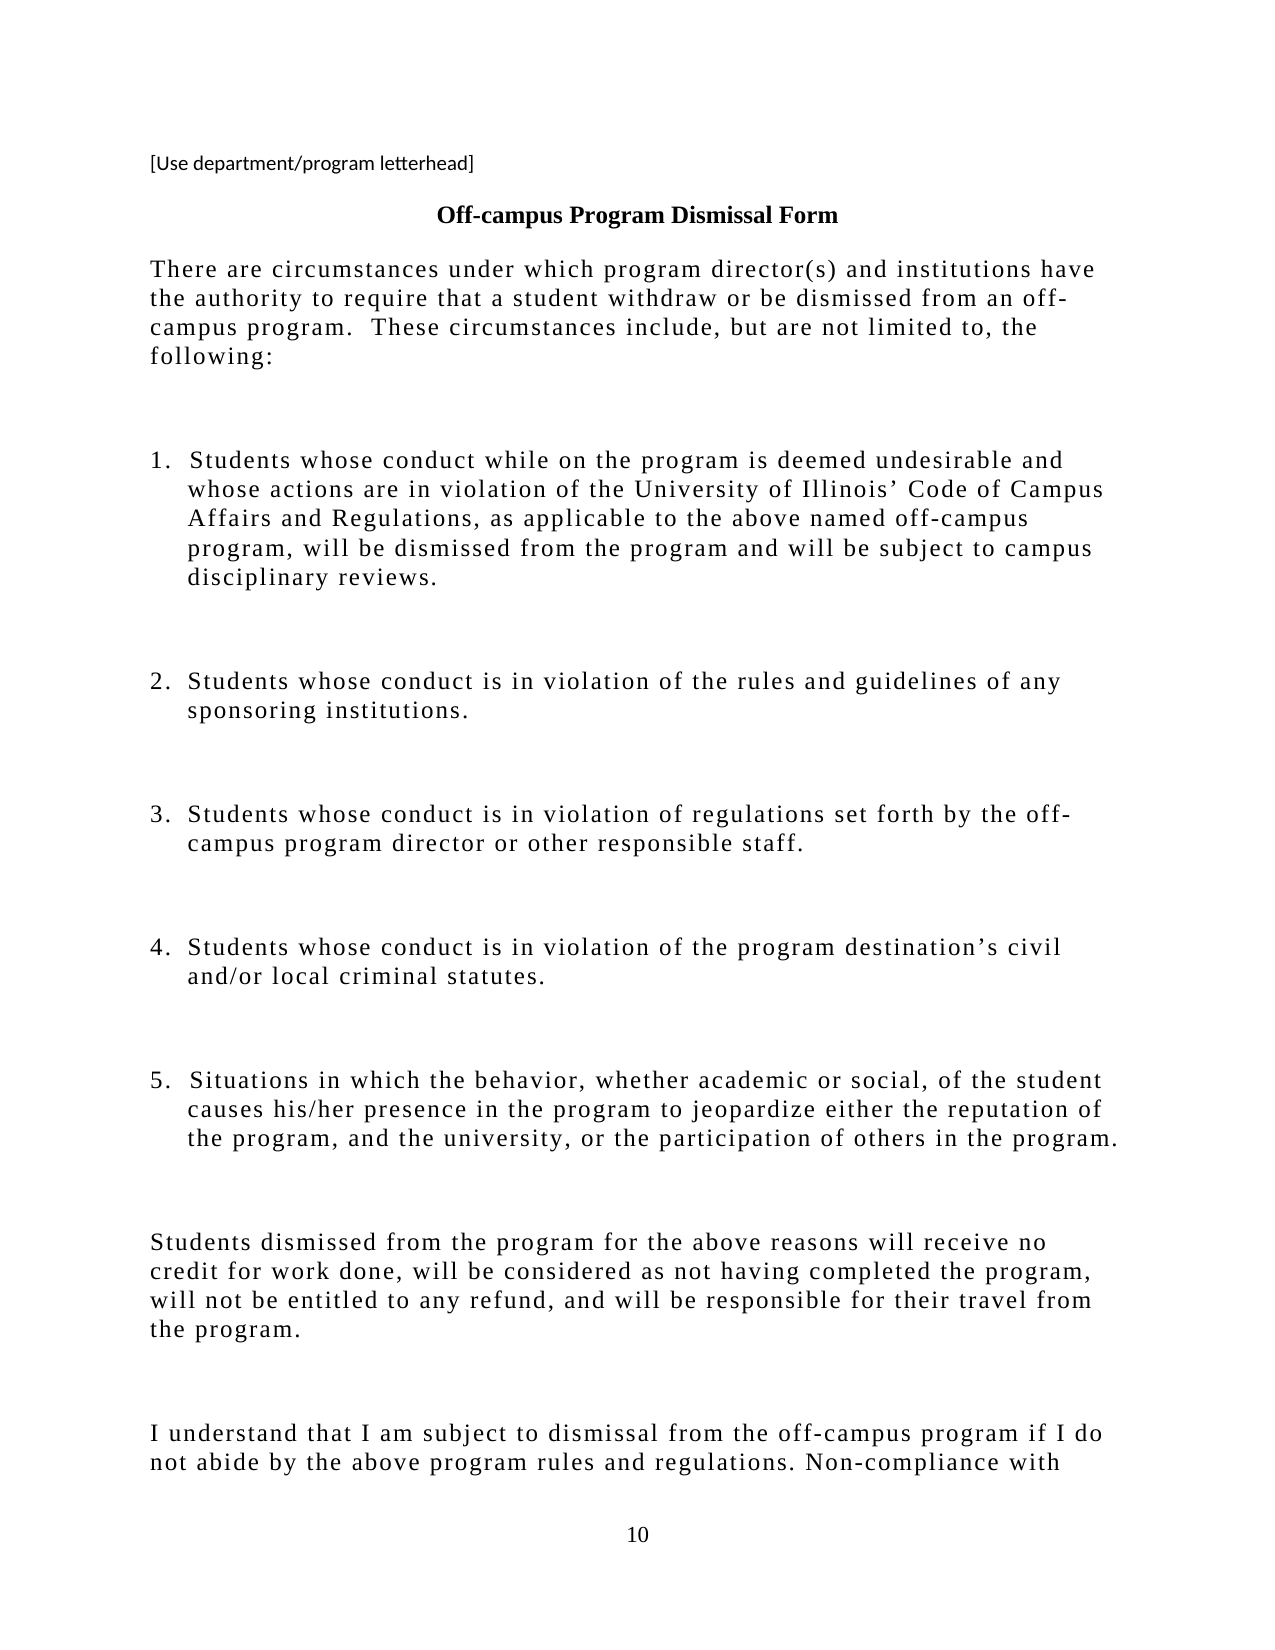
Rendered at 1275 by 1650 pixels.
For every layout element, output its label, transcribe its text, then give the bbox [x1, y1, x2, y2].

text 2. Students whose conduct is in violation of the rules and guidelines of any sponsoring institutions. [150, 666, 1125, 724]
text 3. Students whose conduct is in violation of regulations set forth by the off-campus program director or other responsible staff. [150, 799, 1125, 857]
text Off-campus Program Dismissal Form [150, 200, 1125, 229]
text There are circumstances under which program director(s) and institutions have the authority to require that a student withdraw or be dismissed from an off-campus program. These circumstances include, but are not limited to, the following: [150, 254, 1125, 371]
text 5. Situations in which the behavior, whether academic or social, of the student causes his/her presence in the program to jeopardize either the reputation of the program, and the university, or the participation of others in the program. [150, 1065, 1125, 1152]
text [150, 1418, 1125, 1477]
text 1. Students whose conduct while on the program is deemed undesirable and whose actions are in violation of the University of Illinois’ Code of Campus Affairs and Regulations, as applicable to the above named off-campus program, will be dismissed from the program and will be subject to campus disciplinary reviews. [150, 445, 1125, 591]
text [Use department/program letterhead] [150, 150, 1125, 175]
text 4. Students whose conduct is in violation of the program destination’s civil and/or local criminal statutes. [150, 932, 1125, 990]
text Students dismissed from the program for the above reasons will receive no credit for work done, will be considered as not having completed the program, will not be entitled to any refund, and will be responsible for their travel from the program. [150, 1227, 1125, 1344]
